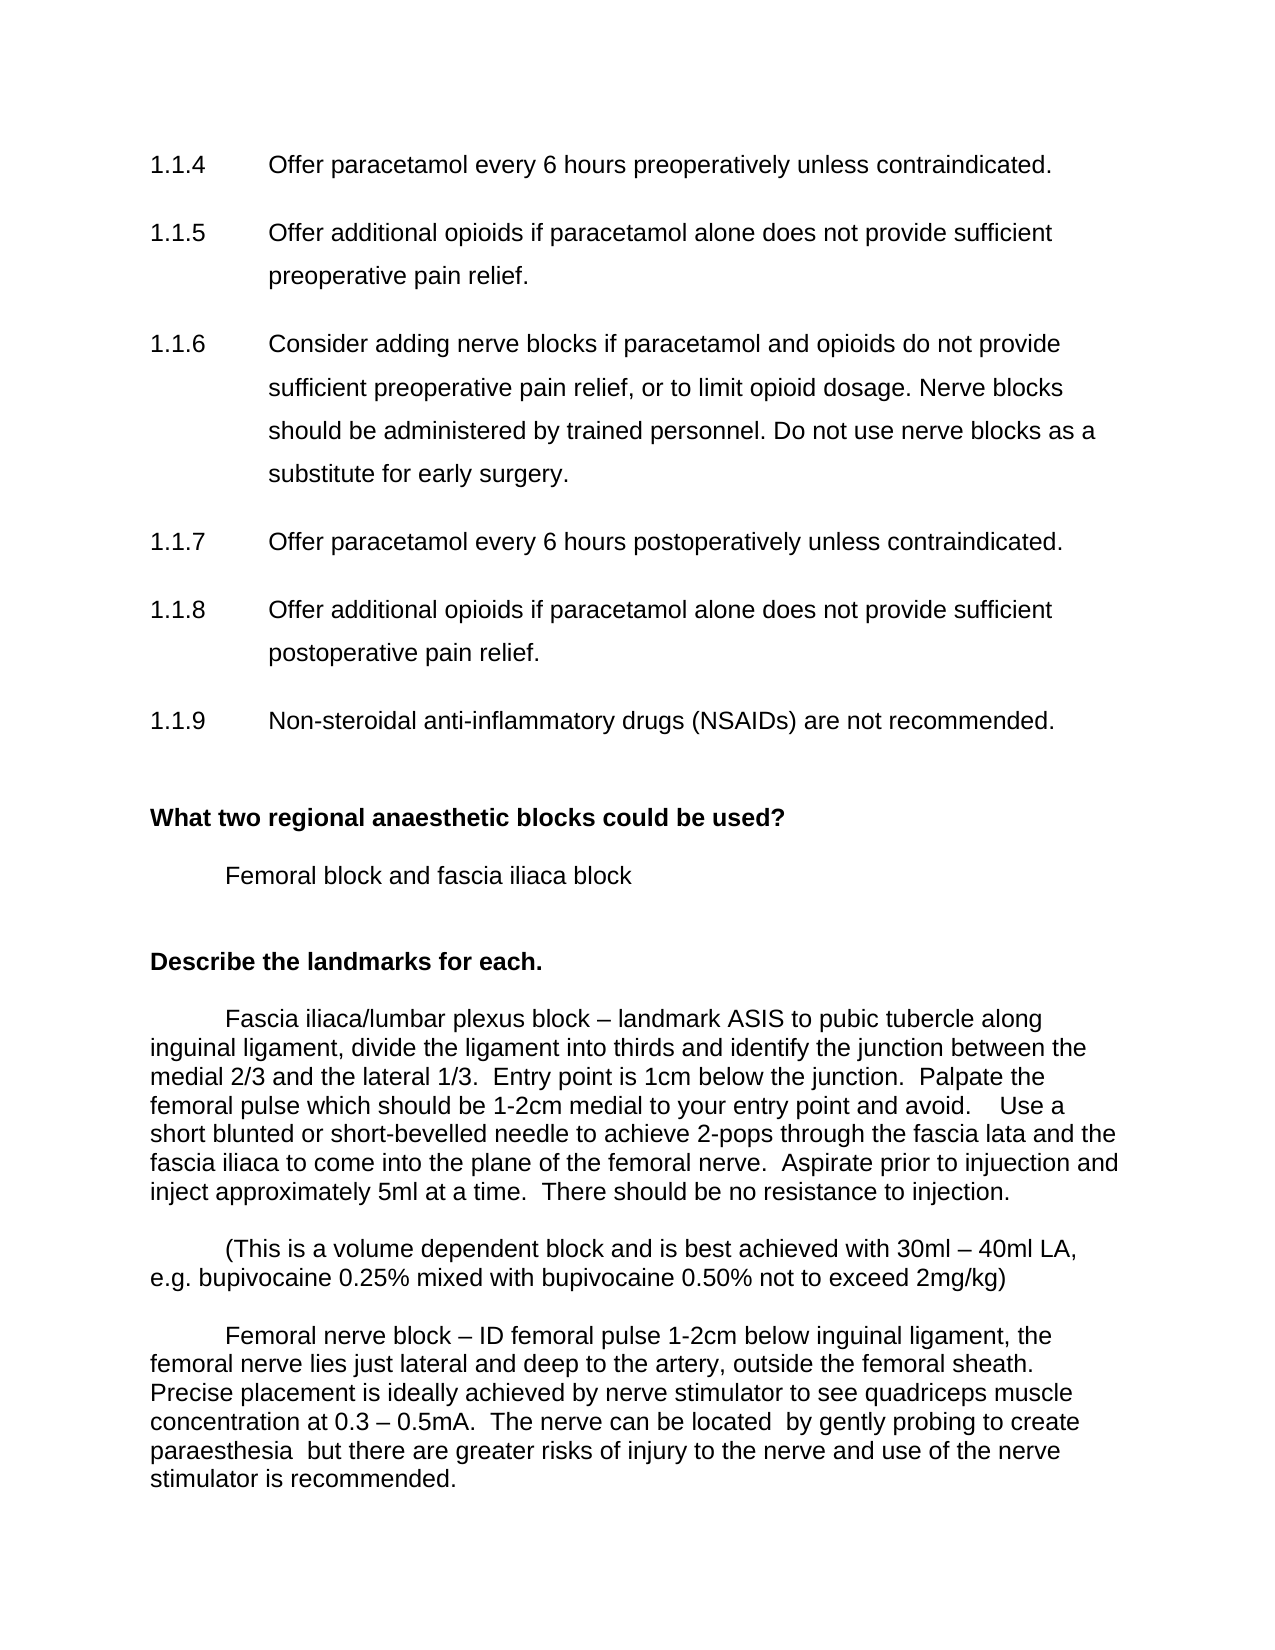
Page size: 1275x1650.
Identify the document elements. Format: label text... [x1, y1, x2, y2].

text Femoral block and fascia iliaca block [150, 861, 1125, 889]
list Offer paracetamol every 6 hours postoperatively unless contraindicated. [150, 527, 1125, 556]
text Fascia iliaca/lumbar plexus block – landmark ASIS to pubic tubercle along inguinal ligament, divide the ligament into thirds and identify the junction between the medial 2/3 and the lateral 1/3. Entry point is 1cm below the junction. Palpate the femoral pulse which should be 1-2cm medial to your entry point and avoid. Use a short blunted or short-bevelled needle to achieve 2-pops through the fascia lata and the fascia iliaca to come into the plane of the femoral nerve. Aspirate prior to injuection and inject approximately 5ml at a time. There should be no resistance to injection. [150, 1004, 1125, 1206]
text (This is a volume dependent block and is best achieved with 30ml – 40ml LA, e.g. bupivocaine 0.25% mixed with bupivocaine 0.50% not to exceed 2mg/kg) [150, 1234, 1125, 1292]
text What two regional anaesthetic blocks could be used? [150, 803, 1125, 832]
list Offer paracetamol every 6 hours preoperatively unless contraindicated. [150, 150, 1125, 179]
text Describe the landmarks for each. [150, 947, 1125, 976]
text Femoral nerve block – ID femoral pulse 1-2cm below inguinal ligament, the femoral nerve lies just lateral and deep to the artery, outside the femoral sheath. Precise placement is ideally achieved by nerve stimulator to see quadriceps muscle concentration at 0.3 – 0.5mA. The nerve can be located by gently probing to create paraesthesia but there are greater risks of injury to the nerve and use of the nerve stimulator is recommended. [150, 1321, 1125, 1493]
list Non-steroidal anti-inflammatory drugs (NSAIDs) are not recommended. [150, 706, 1125, 735]
list Offer additional opioids if paracetamol alone does not provide sufficient postoperative pain relief. [150, 595, 1125, 667]
list Offer additional opioids if paracetamol alone does not provide sufficient preoperative pain relief. [150, 218, 1125, 290]
list Consider adding nerve blocks if paracetamol and opioids do not provide sufficient preoperative pain relief, or to limit opioid dosage. Nerve blocks should be administered by trained personnel. Do not use nerve blocks as a substitute for early surgery. [150, 329, 1125, 487]
